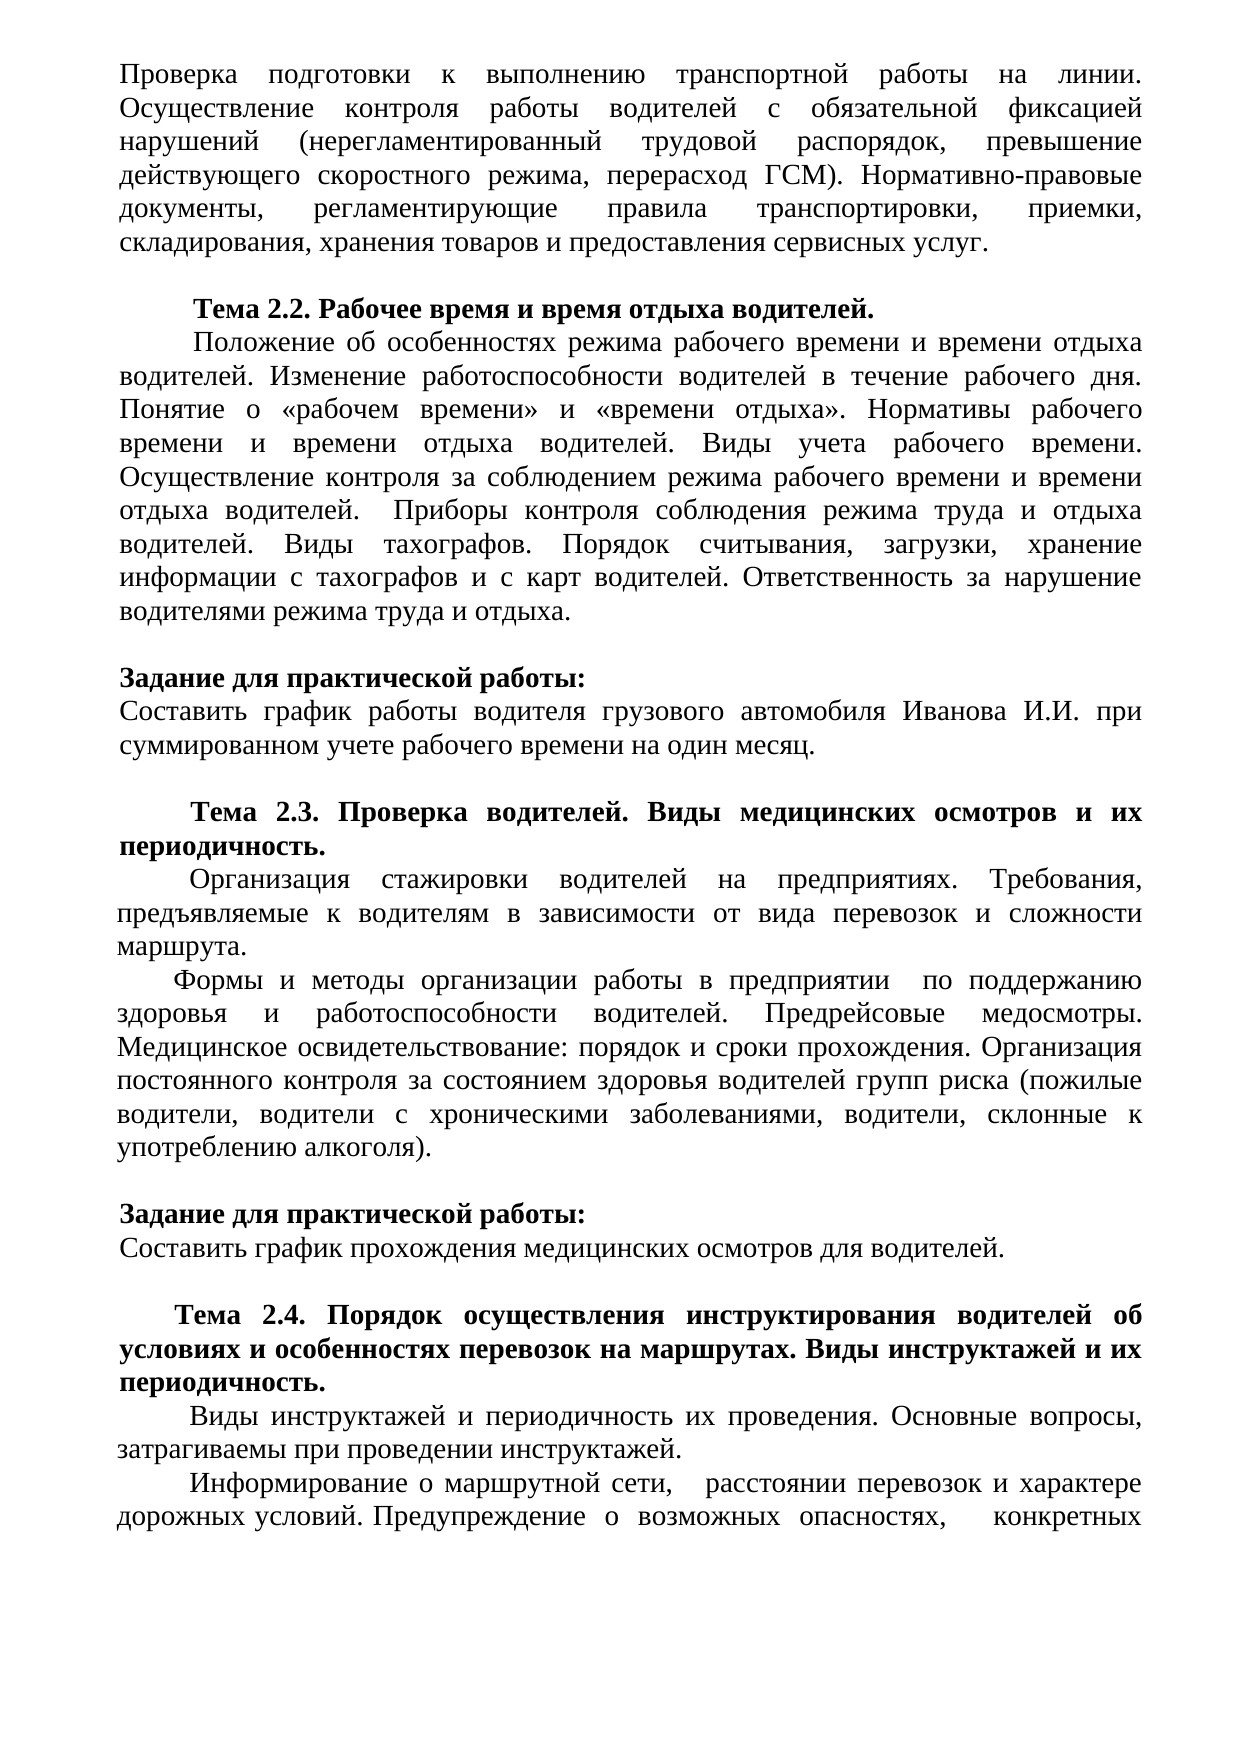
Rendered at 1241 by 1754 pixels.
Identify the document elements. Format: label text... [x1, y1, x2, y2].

text Тема 2.2. Рабочее время и время отдыха водителей. [119, 291, 1143, 324]
text Виды инструктажей и периодичность их проведения. Основные вопросы, затрагиваемы при проведении инструктажей. [117, 1398, 1143, 1465]
text Тема 2.3. Проверка водителей. Виды медицинских осмотров и их периодичность. [119, 794, 1143, 861]
text Формы и методы организации работы в предприятии по поддержанию здоровья и работоспособности водителей. Предрейсовые медосмотры. Медицинское освидетельствование: порядок и сроки прохождения. Организация постоянного контроля за состоянием здоровья водителей групп риска (пожилые водители, водители с хроническими заболеваниями, водители, склонные к употреблению алкоголя). [117, 962, 1143, 1163]
text Задание для практической работы: [119, 660, 1143, 693]
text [119, 56, 1143, 257]
text Положение об особенностях режима рабочего времени и времени отдыха водителей. Изменение работоспособности водителей в течение рабочего дня. Понятие о «рабочем времени» и «времени отдыха». Нормативы рабочего времени и времени отдыха водителей. Виды учета рабочего времени. Осуществление контроля за соблюдением режима рабочего времени и времени отдыха водителей. Приборы контроля соблюдения режима труда и отдыха водителей. Виды тахографов. Порядок считывания, загрузки, хранение информации с тахографов и с карт водителей. Ответственность за нарушение водителями режима труда и отдыха. [119, 324, 1143, 626]
text Составить график работы водителя грузового автомобиля Иванова И.И. при суммированном учете рабочего времени на один месяц. [119, 693, 1143, 761]
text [117, 1465, 1143, 1532]
text Составить график прохождения медицинских осмотров для водителей. [119, 1230, 1143, 1264]
text Организация стажировки водителей на предприятиях. Требования, предъявляемые к водителям в зависимости от вида перевозок и сложности маршрута. [117, 861, 1143, 962]
text Тема 2.4. Порядок осуществления инструктирования водителей об условиях и особенностях перевозок на маршрутах. Виды инструктажей и их периодичность. [119, 1297, 1143, 1398]
text Задание для практической работы: [119, 1197, 1143, 1230]
